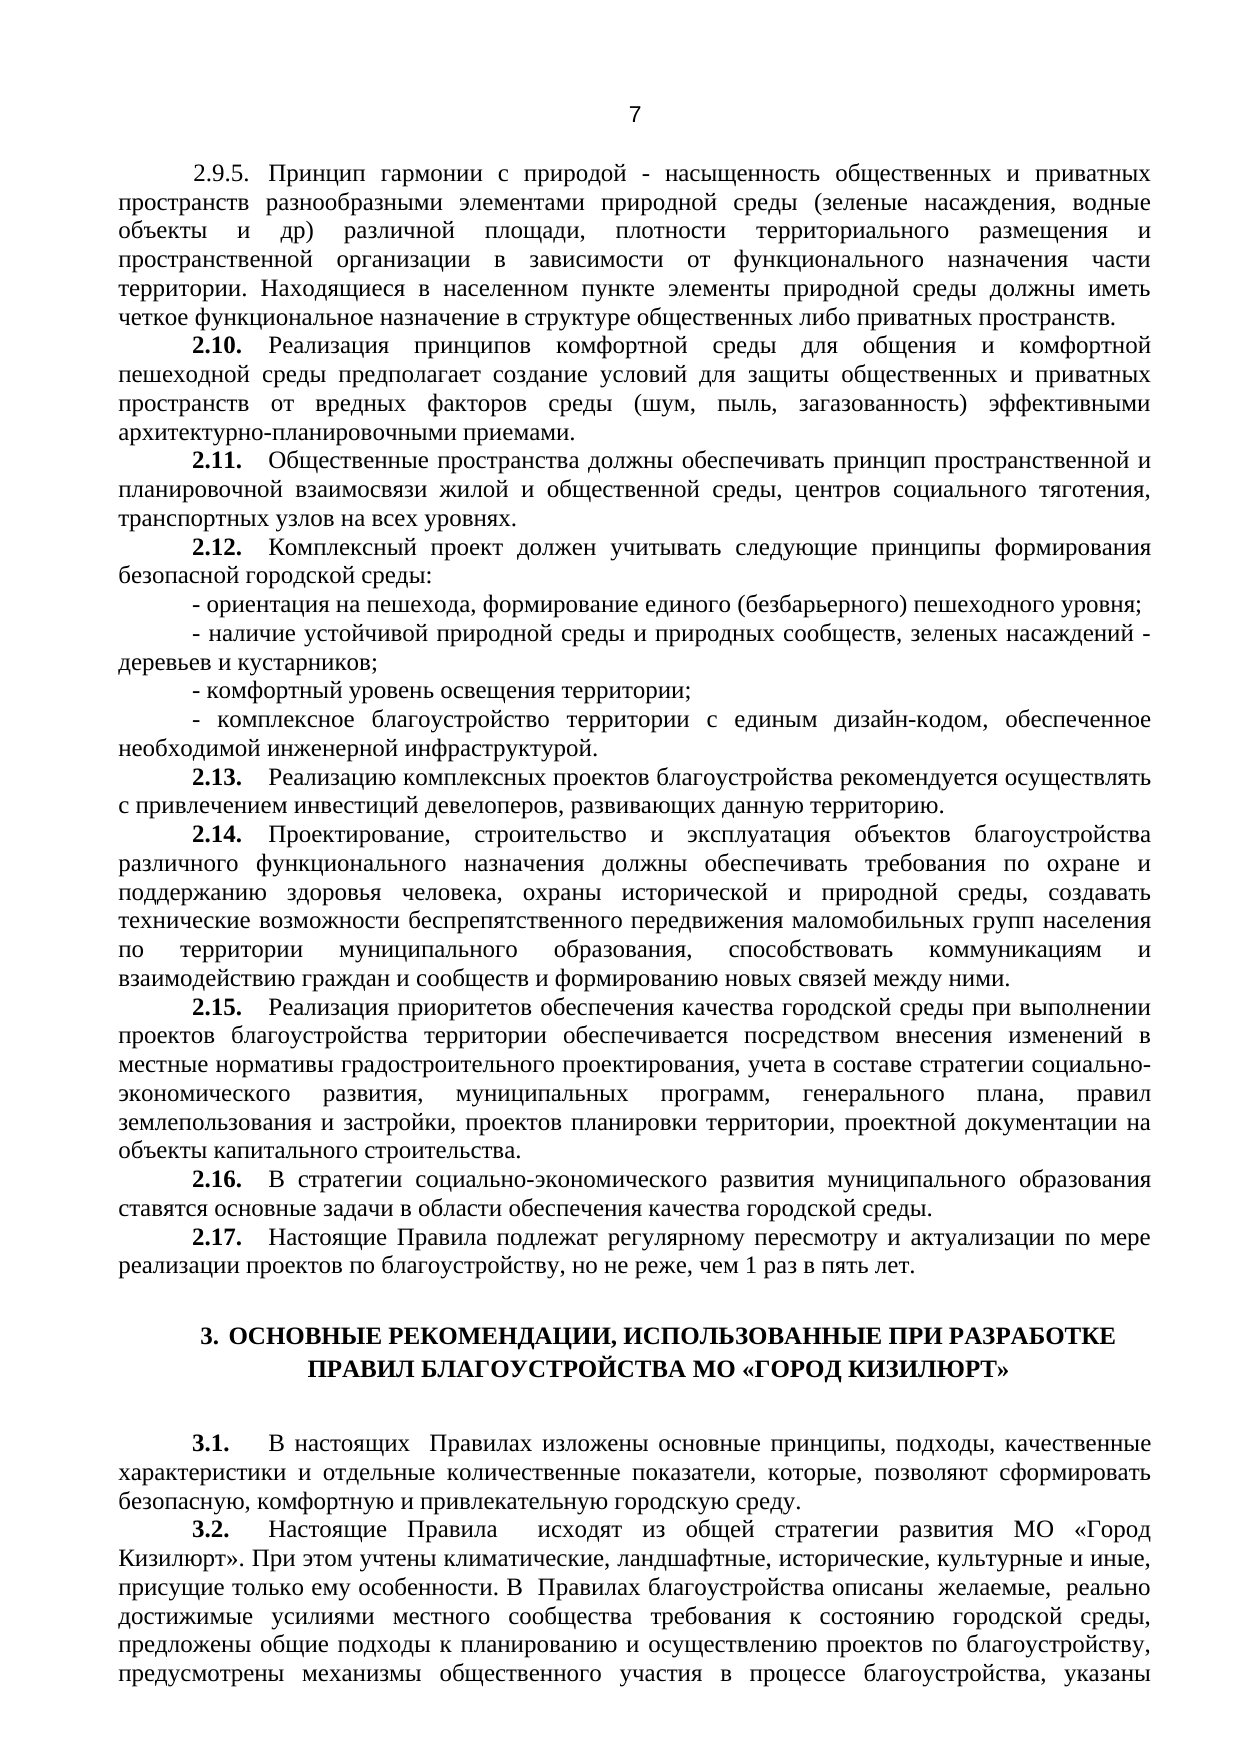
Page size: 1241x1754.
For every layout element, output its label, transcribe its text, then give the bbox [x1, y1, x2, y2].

list В стратегии социально-экономического развития муниципального образования ставятся основные задачи в области обеспечения качества городской среды. [118, 1164, 1152, 1222]
text - ориентация на пешехода, формирование единого (безбарьерного) пешеходного уровня; [118, 589, 1152, 618]
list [118, 1514, 1152, 1687]
list Принцип гармонии с природой - насыщенность общественных и приватных пространств разнообразными элементами природной среды (зеленые насаждения, водные объекты и др) различной площади, плотности территориального размещения и пространственной организации в зависимости от функционального назначения части территории. Находящиеся в населенном пункте элементы природной среды должны иметь четкое функциональное назначение в структуре общественных либо приватных пространств. [118, 158, 1152, 331]
list Реализация принципов комфортной среды для общения и комфортной пешеходной среды предполагает создание условий для защиты общественных и приватных пространств от вредных факторов среды (шум, пыль, загазованность) эффективными архитектурно-планировочными приемами. [118, 331, 1152, 446]
list Реализация приоритетов обеспечения качества городской среды при выполнении проектов благоустройства территории обеспечивается посредством внесения изменений в местные нормативы градостроительного проектирования, учета в составе стратегии социально-экономического развития, муниципальных программ, генерального плана, правил землепользования и застройки, проектов планировки территории, проектной документации на объекты капитального строительства. [118, 992, 1152, 1164]
text - комфортный уровень освещения территории; [118, 676, 1152, 704]
list В настоящих Правилах изложены основные принципы, подходы, качественные характеристики и отдельные количественные показатели, которые, позволяют сформировать безопасную, комфортную и привлекательную городскую среду. [118, 1428, 1152, 1514]
text - комплексное благоустройство территории с единым дизайн-кодом, обеспеченное необходимой инженерной инфраструктурой. [118, 704, 1152, 762]
list Комплексный проект должен учитывать следующие принципы формирования безопасной городской среды: [118, 532, 1152, 589]
list Настоящие Правила подлежат регулярному пересмотру и актуализации по мере реализации проектов по благоустройству, но не реже, чем 1 раз в пять лет. [118, 1222, 1152, 1279]
subtitle ОСНОВНЫЕ РЕКОМЕНДАЦИИ, ИСПОЛЬЗОВАННЫЕ ПРИ РАЗРАБОТКЕ ПРАВИЛ БЛАГОУСТРОЙСТВА МО «ГОРОД КИЗИЛЮРТ» [165, 1321, 1152, 1383]
list Проектирование, строительство и эксплуатация объектов благоустройства различного функционального назначения должны обеспечивать требования по охране и поддержанию здоровья человека, охраны исторической и природной среды, создавать технические возможности беспрепятственного передвижения маломобильных групп населения по территории муниципального образования, способствовать коммуникациям и взаимодействию граждан и сообществ и формированию новых связей между ними. [118, 819, 1152, 992]
list Реализацию комплексных проектов благоустройства рекомендуется осуществлять с привлечением инвестиций девелоперов, развивающих данную территорию. [118, 762, 1152, 819]
text - наличие устойчивой природной среды и природных сообществ, зеленых насаждений - деревьев и кустарников; [118, 618, 1152, 676]
list Общественные пространства должны обеспечивать принцип пространственной и планировочной взаимосвязи жилой и общественной среды, центров социального тяготения, транспортных узлов на всех уровнях. [118, 446, 1152, 532]
